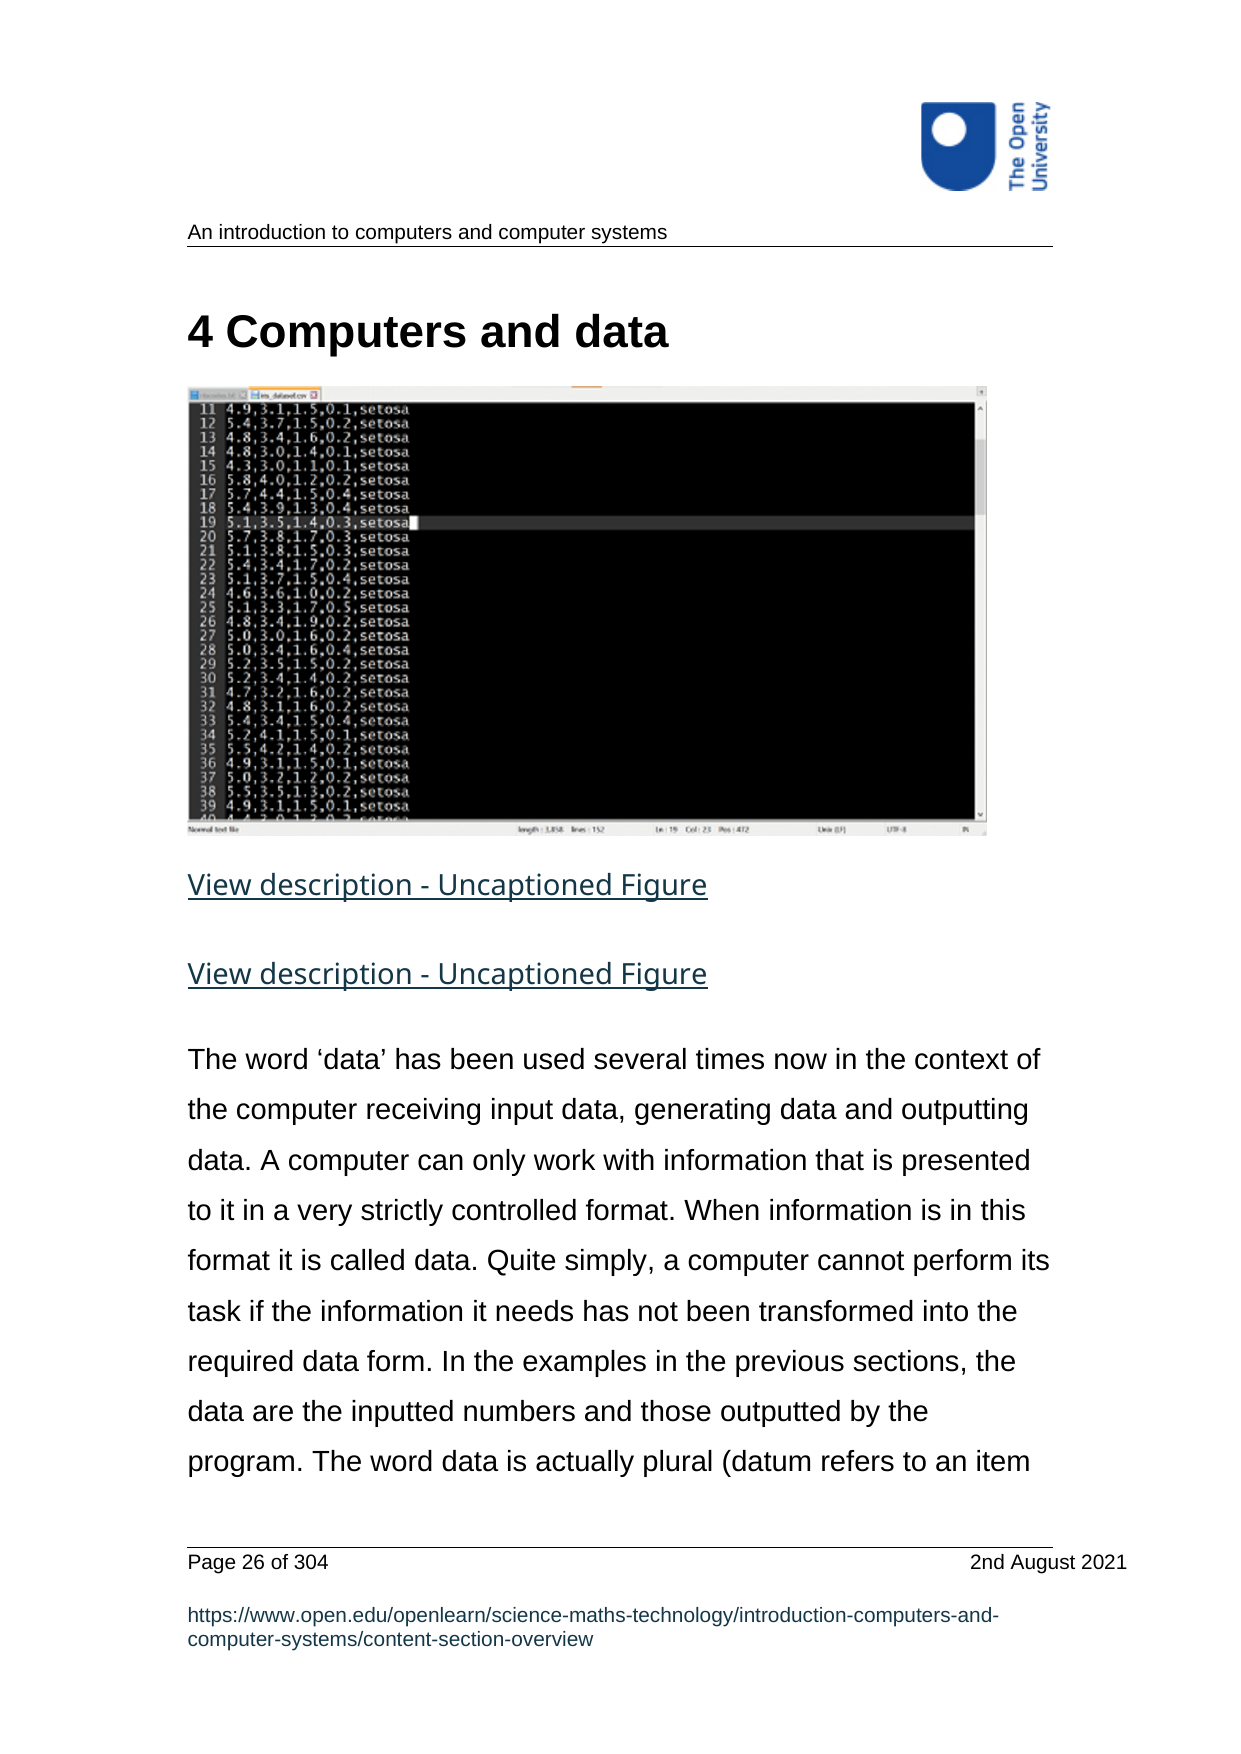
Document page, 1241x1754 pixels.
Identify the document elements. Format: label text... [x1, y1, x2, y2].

subtitle 4 Computers and data [187, 305, 1053, 358]
picture [921, 102, 1052, 191]
text View description - Uncaptioned Figure [187, 865, 1053, 904]
picture [187, 386, 987, 836]
text View description - Uncaptioned Figure [187, 953, 1053, 993]
